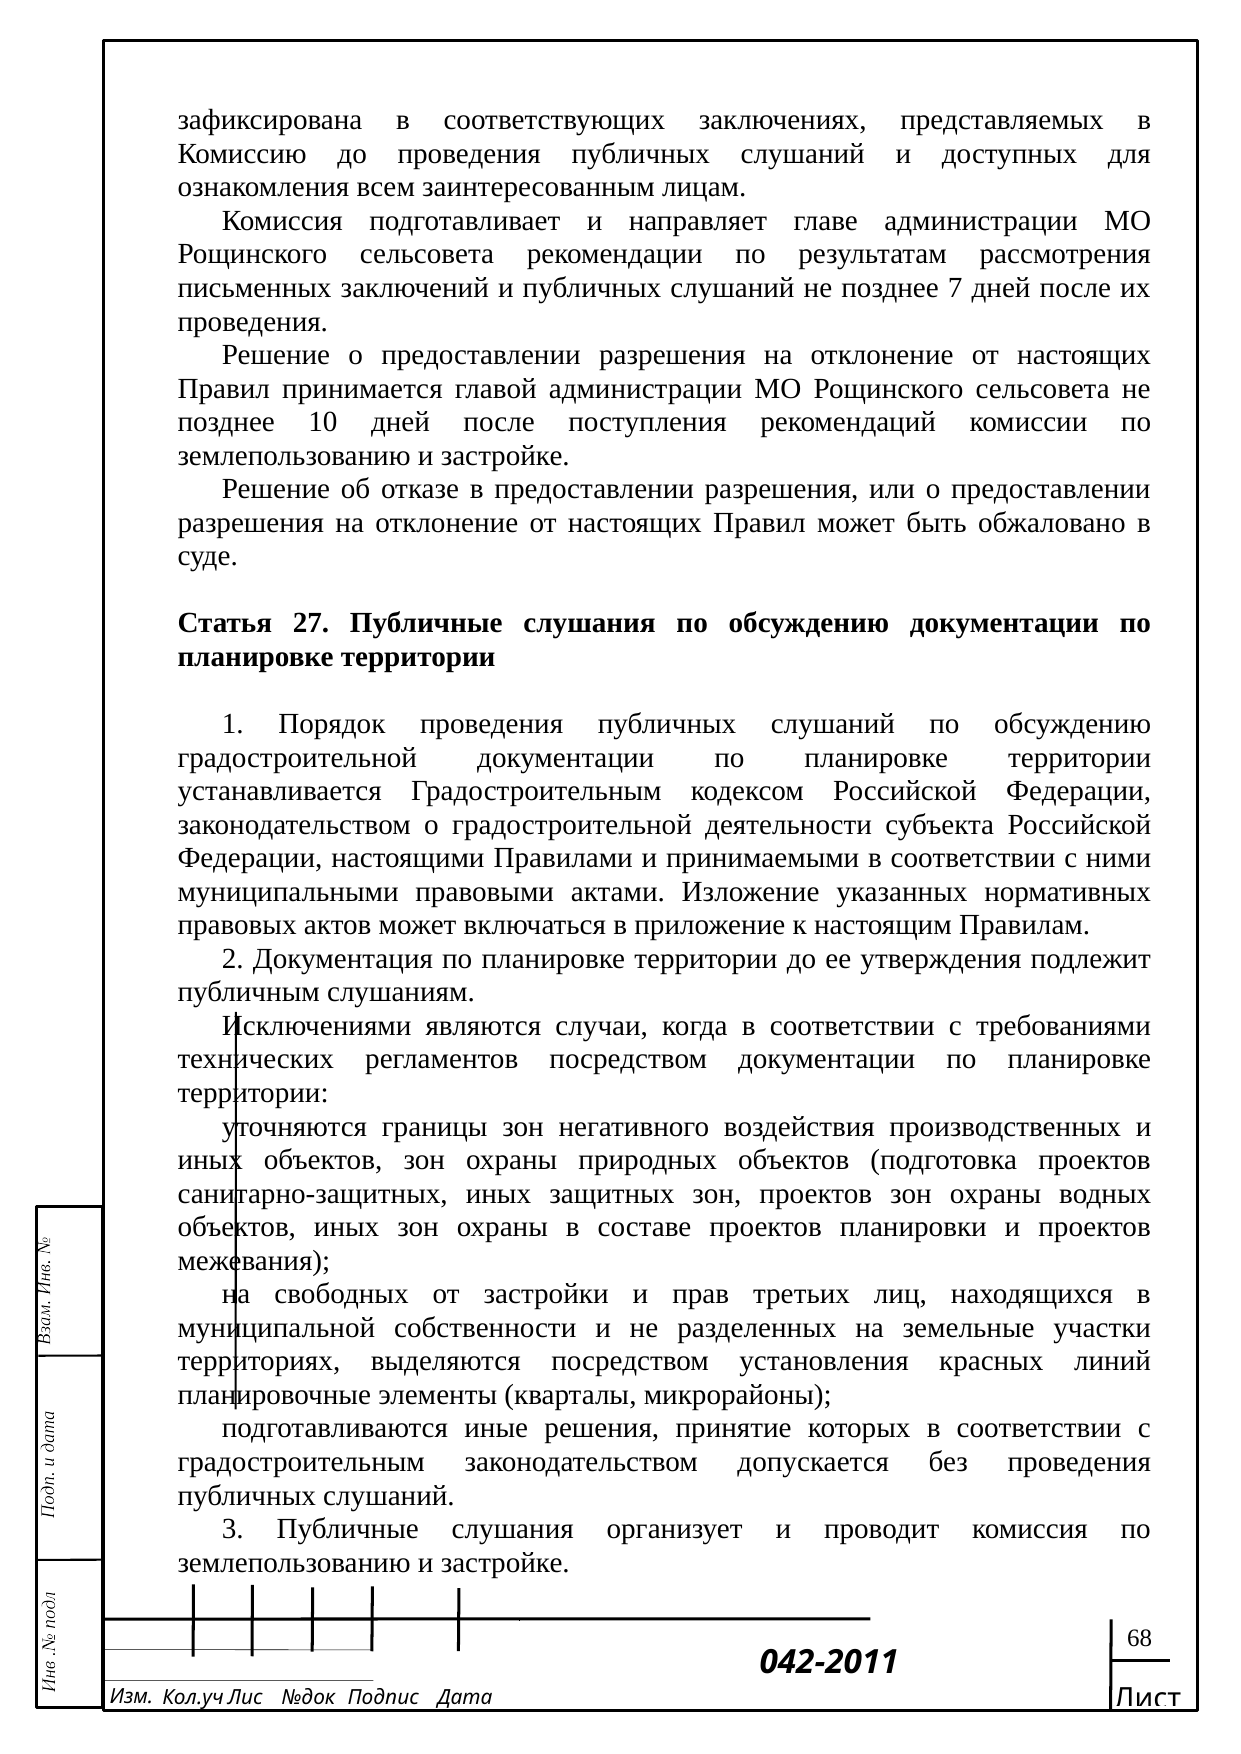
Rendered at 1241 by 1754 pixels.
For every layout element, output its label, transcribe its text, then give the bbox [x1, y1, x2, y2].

text 3. Публичные слушания организует и проводит комиссия по землепользованию и застройке. [177, 1511, 1152, 1578]
text 2. Документация по планировке территории до ее утверждения подлежит публичным слушаниям. [177, 941, 1152, 1008]
text Решение о предоставлении разрешения на отклонение от настоящих Правил принимается главой администрации МО Рощинского сельсовета не позднее 10 дней после поступления рекомендаций комиссии по землепользованию и застройке. [177, 337, 1152, 471]
subtitle Статья 27. Публичные слушания по обсуждению документации по планировке территории [177, 606, 1152, 673]
text подготавливаются иные решения, принятие которых в соответствии с градостроительным законодательством допускается без проведения публичных слушаний. [177, 1411, 1152, 1511]
text Исключениями являются случаи, когда в соответствии с требованиями технических регламентов посредством документации по планировке территории: [177, 1008, 1152, 1109]
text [177, 102, 1152, 203]
text на свободных от застройки и прав третьих лиц, находящихся в муниципальной собственности и не разделенных на земельные участки территориях, выделяются посредством установления красных линий планировочные элементы (кварталы, микрорайоны); [177, 1276, 1152, 1411]
text уточняются границы зон негативного воздействия производственных и иных объектов, зон охраны природных объектов (подготовка проектов санитарно-защитных, иных защитных зон, проектов зон охраны водных объектов, иных зон охраны в составе проектов планировки и проектов межевания); [177, 1109, 1152, 1276]
text Комиссия подготавливает и направляет главе администрации МО Рощинского сельсовета рекомендации по результатам рассмотрения письменных заключений и публичных слушаний не позднее 7 дней после их проведения. [177, 203, 1152, 337]
text 1. Порядок проведения публичных слушаний по обсуждению градостроительной документации по планировке территории устанавливается Градостроительным кодексом Российской Федерации, законодательством о градостроительной деятельности субъекта Российской Федерации, настоящими Правилами и принимаемыми в соответствии с ними муниципальными правовыми актами. Изложение указанных нормативных правовых актов может включаться в приложение к настоящим Правилам. [177, 706, 1152, 941]
text Решение об отказе в предоставлении разрешения, или о предоставлении разрешения на отклонение от настоящих Правил может быть обжаловано в суде. [177, 471, 1152, 572]
